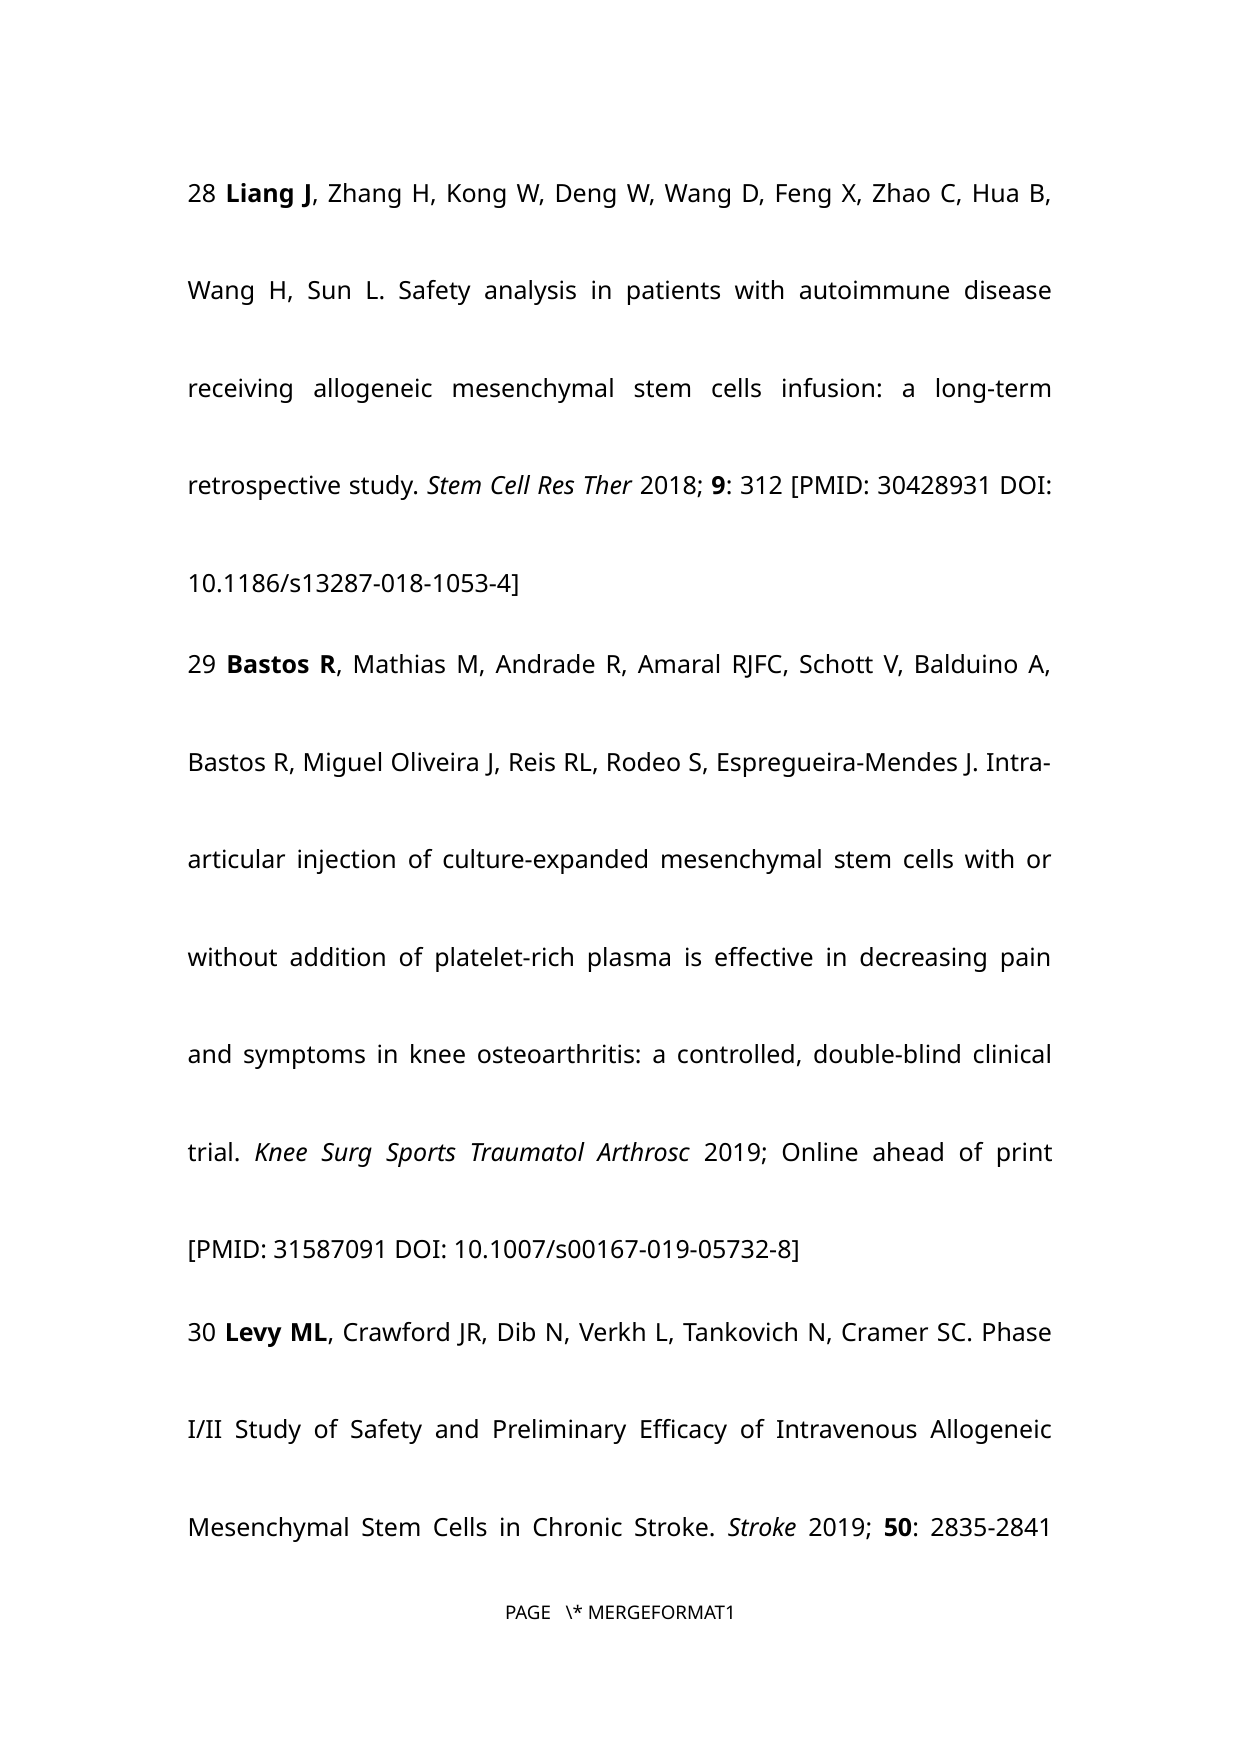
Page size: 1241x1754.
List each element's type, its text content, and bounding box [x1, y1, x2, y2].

text 29 Bastos R, Mathias M, Andrade R, Amaral RJFC, Schott V, Balduino A, Bastos R, Miguel Oliveira J, Reis RL, Rodeo S, Espregueira-Mendes J. Intra-articular injection of culture-expanded mesenchymal stem cells with or without addition of platelet-rich plasma is effective in decreasing pain and symptoms in knee osteoarthritis: a controlled, double-blind clinical trial. Knee Surg Sports Traumatol Arthrosc 2019; Online ahead of print [PMID: 31587091 DOI: 10.1007/s00167-019-05732-8] [187, 632, 1053, 1282]
text 28 Liang J, Zhang H, Kong W, Deng W, Wang D, Feng X, Zhao C, Hua B, Wang H, Sun L. Safety analysis in patients with autoimmune disease receiving allogeneic mesenchymal stem cells infusion: a long-term retrospective study. Stem Cell Res Ther 2018; 9: 312 [PMID: 30428931 DOI: 10.1186/s13287-018-1053-4] [187, 160, 1053, 615]
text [187, 1299, 1053, 1559]
